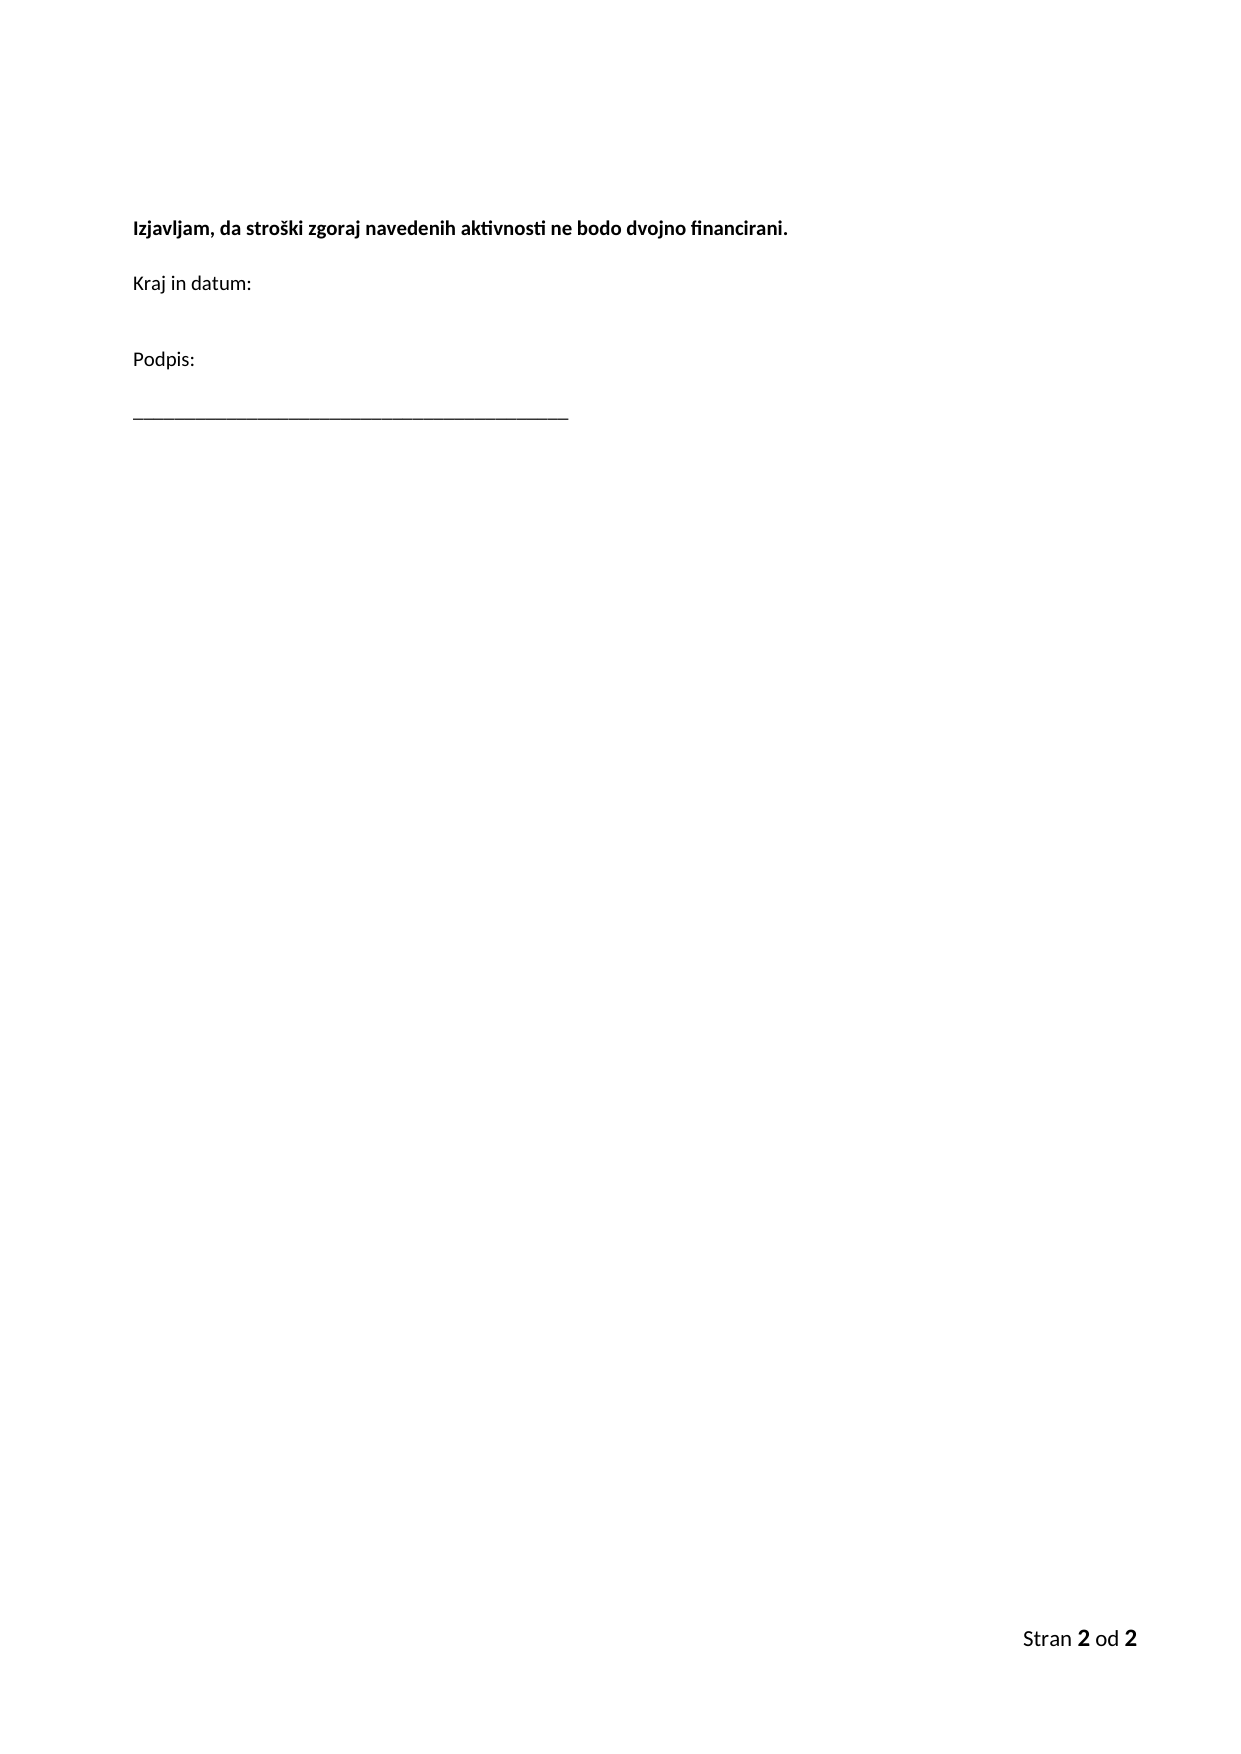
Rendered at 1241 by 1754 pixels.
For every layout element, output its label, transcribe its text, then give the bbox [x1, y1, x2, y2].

text Izjavljam, da stroški zgoraj navedenih aktivnosti ne bodo dvojno financirani. [133, 215, 1137, 240]
table_cell Podpis: __________________________________________ [122, 321, 594, 422]
table_header Kraj in datum: [122, 270, 594, 321]
